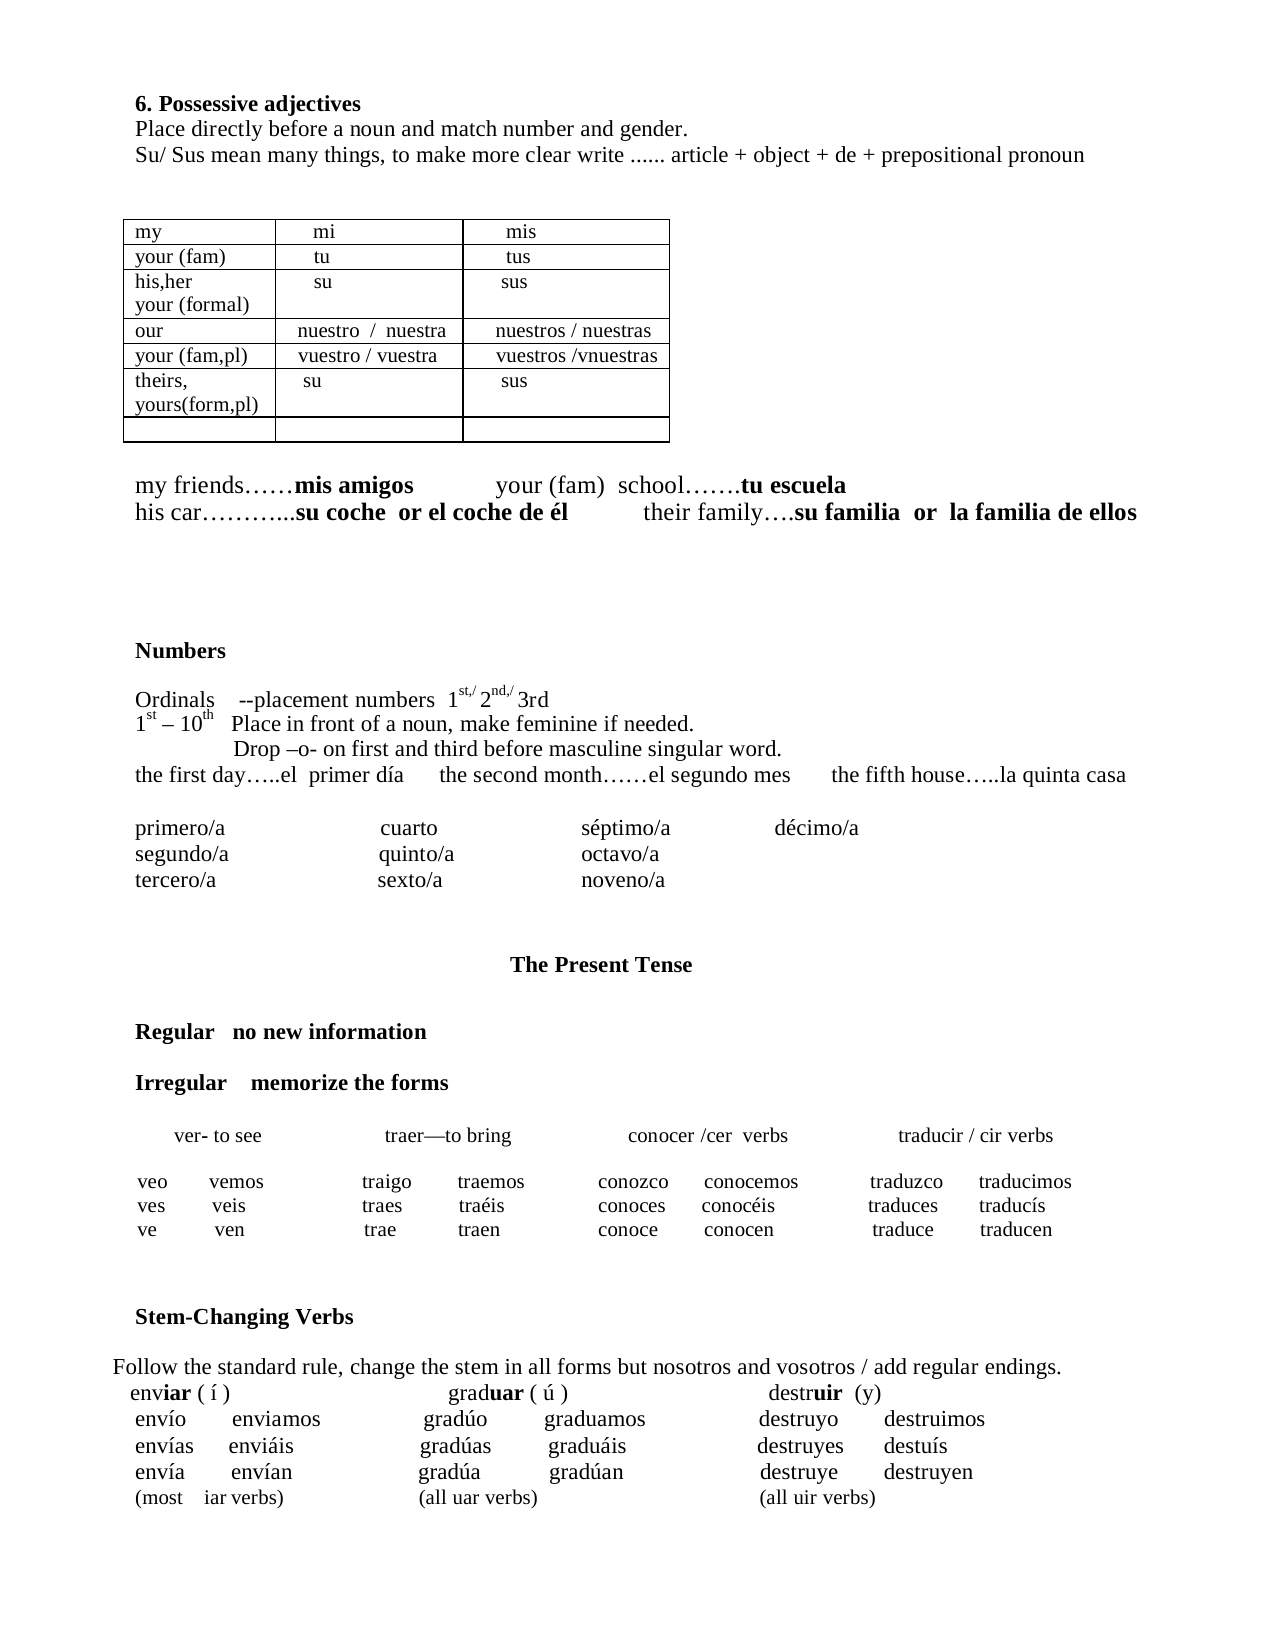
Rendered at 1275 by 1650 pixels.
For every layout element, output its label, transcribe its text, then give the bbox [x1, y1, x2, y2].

text Stem-Changing Verbs [135, 1303, 1139, 1329]
table_cell trae [312, 1219, 434, 1252]
text ver- to see traer—to bring conocer /cer verbs traducir / cir verbs [174, 1123, 1139, 1146]
table_cell traduces [832, 1194, 960, 1218]
text his car………...su coche or el coche de él their family….su familia or la familia de ellos [135, 499, 1139, 526]
table_cell [464, 418, 669, 441]
table_cell su [276, 270, 462, 317]
table_header vemos [188, 1161, 312, 1194]
text the first day…..el primer día the second month……el segundo mes the fifth house…..la quinta casa [135, 761, 1139, 788]
text 6. Possessive adjectives [135, 89, 1139, 116]
table_header mi [276, 220, 462, 244]
table_cell conocéis [684, 1194, 832, 1218]
table_cell our [124, 319, 275, 342]
text Ordinals --placement numbers 1st,/ 2nd,/ 3rd [135, 684, 1139, 711]
table_cell nuestro / nuestra [276, 319, 462, 342]
table_cell conoces [561, 1194, 684, 1218]
table_cell tu [276, 245, 462, 269]
table_cell traduce [832, 1219, 960, 1252]
text my friends……mis amigos your (fam) school…….tu escuela [135, 470, 1139, 499]
text Follow the standard rule, change the stem in all forms but nosotros and vosotros / add regular endings. enviar ( í ) graduar ( ú ) destruir (y) [112, 1353, 1077, 1406]
table_header traigo [312, 1161, 434, 1194]
table_header traduzco [832, 1161, 960, 1194]
table_cell ve [133, 1219, 188, 1252]
text Numbers [135, 637, 1139, 663]
table_header my [124, 220, 275, 244]
text Drop –o- on first and third before masculine singular word. [233, 736, 1139, 761]
table_cell traen [434, 1219, 561, 1252]
table_header mis [464, 220, 669, 244]
table_cell theirs, yours(form,pl) [124, 369, 275, 416]
table_cell your (fam) [124, 245, 275, 269]
table_cell traducís [960, 1194, 1075, 1218]
table_header conozco [561, 1161, 684, 1194]
text 1st – 10th Place in front of a noun, make feminine if needed. [135, 711, 1139, 736]
table_header traducimos [960, 1161, 1075, 1194]
table_cell ven [188, 1219, 312, 1252]
text tercero/a sexto/a noveno/a [135, 867, 1139, 892]
text The Present Tense [507, 952, 695, 977]
text primero/a cuarto séptimo/a décimo/a segundo/a quinto/a octavo/a [135, 814, 859, 867]
table_cell conoce [561, 1219, 684, 1252]
table_cell sus [464, 369, 669, 416]
table_cell [124, 418, 275, 441]
table_cell traéis [434, 1194, 561, 1218]
table_cell vuestro / vuestra [276, 344, 462, 367]
table_cell nuestros / nuestras [464, 319, 669, 342]
table_cell conocen [684, 1219, 832, 1252]
text Regular no new information [135, 1018, 1139, 1044]
text Place directly before a noun and match number and gender. [135, 116, 1139, 141]
table_cell his,her your (formal) [124, 270, 275, 317]
table_header veo [133, 1161, 188, 1194]
table_cell veis [188, 1194, 312, 1218]
table_cell su [276, 369, 462, 416]
table_cell [276, 418, 462, 441]
table_cell vuestros /vnuestras [464, 344, 669, 367]
table_header traemos [434, 1161, 561, 1194]
table_header conocemos [684, 1161, 832, 1194]
text Irregular memorize the forms [135, 1069, 1139, 1094]
text Su/ Sus mean many things, to make more clear write ...... article + object + de + prepositional pronoun [135, 141, 1139, 166]
table_cell ves [133, 1194, 188, 1218]
table_cell traducen [960, 1219, 1075, 1252]
table_cell sus [464, 270, 669, 317]
table_cell traes [312, 1194, 434, 1218]
table_cell tus [464, 245, 669, 269]
table_cell your (fam,pl) [124, 344, 275, 367]
